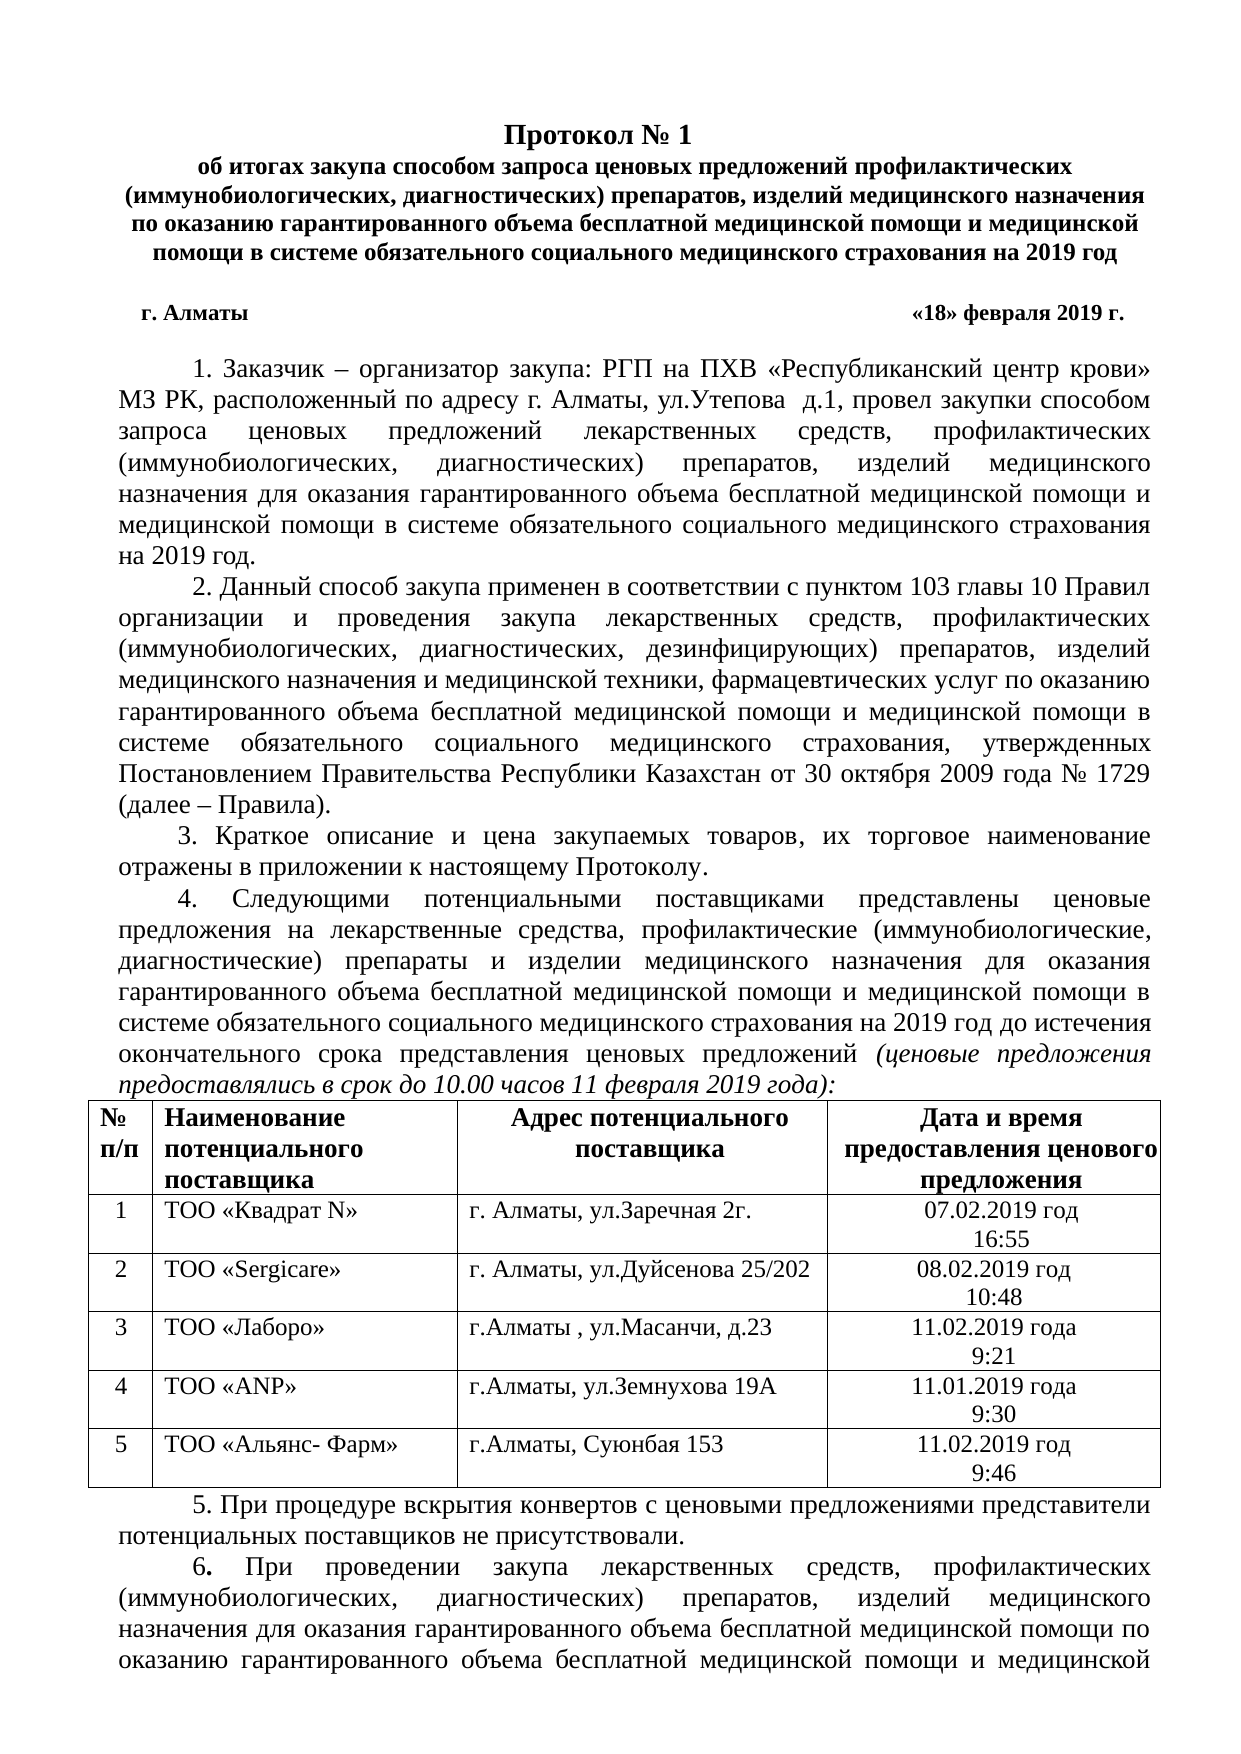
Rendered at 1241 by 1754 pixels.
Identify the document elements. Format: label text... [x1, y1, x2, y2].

table_cell г.Алматы , ул.Масанчи, д.23 [458, 1312, 827, 1370]
table_cell г. Алматы, ул.Заречная 2г. [458, 1195, 827, 1253]
table_cell 11.02.2019 года 9:21 [828, 1312, 1160, 1370]
subtitle 2. Данный способ закупа применен в соответствии с пунктом 103 главы 10 Правил организации и проведения закупа лекарственных средств, профилактических (иммунобиологических, диагностических, дезинфицирующих) препаратов, изделий медицинского назначения и медицинской техники, фармацевтических услуг по оказанию гарантированного объема бесплатной медицинской помощи и медицинской помощи в системе обязательного социального медицинского страхования, утвержденных Постановлением Правительства Республики Казахстан от 30 октября 2009 года № 1729 (далее – Правила). [118, 570, 1152, 819]
subtitle 1. Заказчик – организатор закупа: РГП на ПХВ «Республиканский центр крови» МЗ РК, расположенный по адресу г. Алматы, ул.Утепова д.1, провел закупки способом запроса ценовых предложений лекарственных средств, профилактических (иммунобиологических, диагностических) препаратов, изделий медицинского назначения для оказания гарантированного объема бесплатной медицинской помощи и медицинской помощи в системе обязательного социального медицинского страхования на 2019 год. [118, 352, 1152, 570]
table_cell г. Алматы, ул.Дуйсенова 25/202 [458, 1254, 827, 1311]
table_header Дата и время предоставления ценового предложения [828, 1101, 1160, 1194]
table_cell ТОО «Sergicare» [153, 1254, 457, 1311]
table_cell 11.02.2019 год 9:46 [828, 1429, 1160, 1487]
text Протокол № 1 [15, 117, 1181, 151]
table_header № п/п [89, 1101, 152, 1194]
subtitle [118, 1550, 1152, 1675]
text 4. Следующими потенциальными поставщиками представлены ценовые предложения на лекарственные средства, профилактические (иммунобиологические, диагностические) препараты и изделии медицинского назначения для оказания гарантированного объема бесплатной медицинской помощи и медицинской помощи в системе обязательного социального медицинского страхования на 2019 год до истечения окончательного срока представления ценовых предложений (ценовые предложения предоставлялись в срок до 10.00 часов 11 февраля 2019 года): [118, 882, 1152, 1100]
text 5. При процедуре вскрытия конвертов с ценовыми предложениями представители потенциальных поставщиков не присутствовали. [118, 1488, 1152, 1550]
table_cell 2 [89, 1254, 152, 1311]
table_cell 3 [89, 1312, 152, 1370]
text 3. Краткое описание и цена закупаемых товаров, их торговое наименование отражены в приложении к настоящему Протоколу. [118, 819, 1152, 882]
table_cell 07.02.2019 год 16:55 [828, 1195, 1160, 1253]
table_cell 08.02.2019 год 10:48 [828, 1254, 1160, 1311]
table_cell 4 [89, 1371, 152, 1428]
text г. Алматы «18» февраля 2019 г. [118, 299, 1152, 326]
table_cell ТОО «ANP» [153, 1371, 457, 1428]
table_cell г.Алматы, Суюнбая 153 [458, 1429, 827, 1487]
table_cell 1 [89, 1195, 152, 1253]
table_cell ТОО «Квадрат N» [153, 1195, 457, 1253]
table_header Адрес потенциального поставщика [458, 1101, 827, 1194]
table_header Наименование потенциального поставщика [153, 1101, 457, 1194]
table_cell ТОО «Лаборо» [153, 1312, 457, 1370]
table_cell 11.01.2019 года 9:30 [828, 1371, 1160, 1428]
table_cell ТОО «Альянс- Фарм» [153, 1429, 457, 1487]
table_cell 5 [89, 1429, 152, 1487]
subtitle об итогах закупа способом запроса ценовых предложений профилактических (иммунобиологических, диагностических) препаратов, изделий медицинского назначения по оказанию гарантированного объема бесплатной медицинской помощи и медицинской помощи в системе обязательного социального медицинского страхования на 2019 год [118, 151, 1152, 266]
table_cell г.Алматы, ул.Земнухова 19А [458, 1371, 827, 1428]
